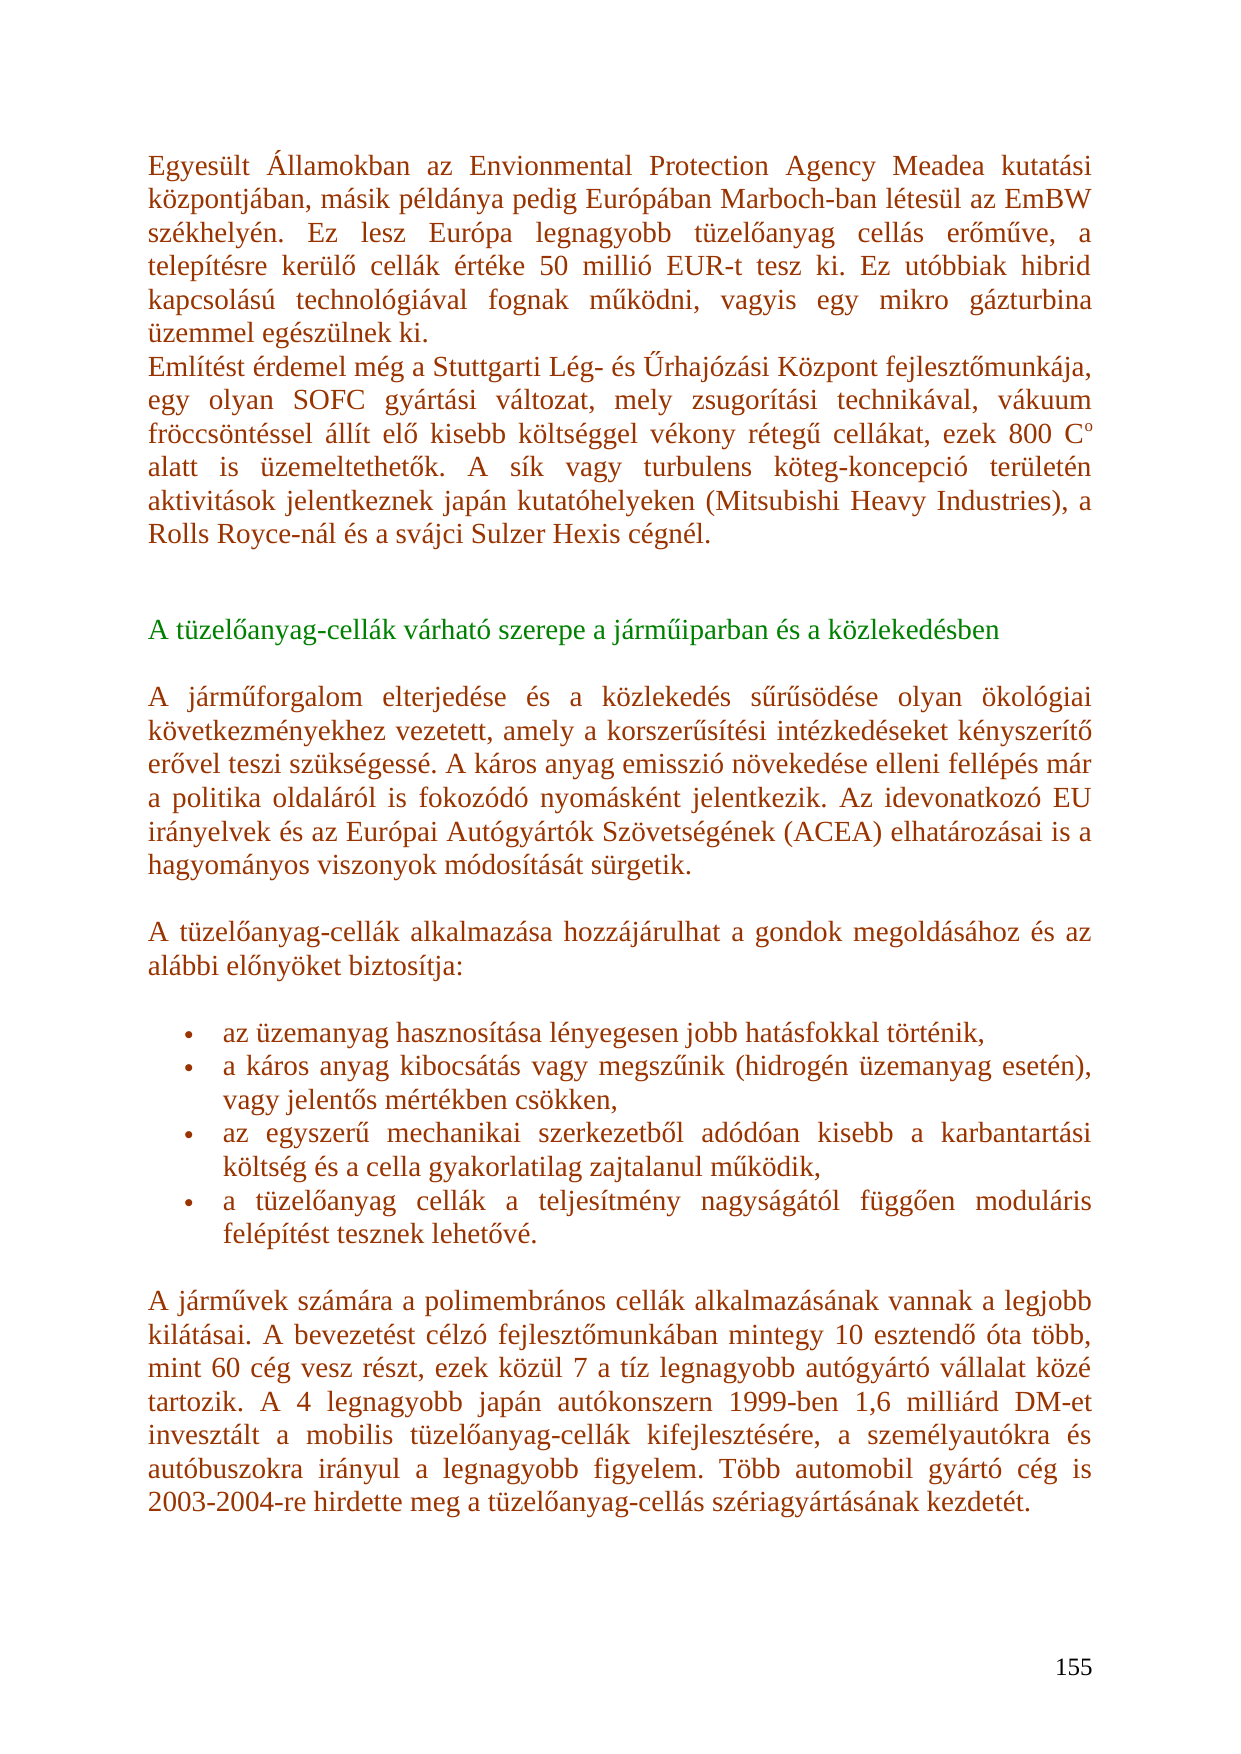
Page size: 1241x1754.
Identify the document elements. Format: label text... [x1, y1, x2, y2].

list a tüzelőanyag cellák a teljesítmény nagyságától függően moduláris felépítést tesznek lehetővé. [185, 1183, 1093, 1250]
list az egyszerű mechanikai szerkezetből adódóan kisebb a karbantartási költség és a cella gyakorlatilag zajtalanul működik, [185, 1116, 1093, 1183]
text A járművek számára a polimembrános cellák alkalmazásának vannak a legjobb kilátásai. A bevezetést célzó fejlesztőmunkában mintegy 10 esztendő óta több, mint 60 cég vesz részt, ezek közül 7 a tíz legnagyobb autógyártó vállalat közé tartozik. A 4 legnagyobb japán autókonszern 1999-ben 1,6 milliárd DM-et invesztált a mobilis tüzelőanyag-cellák kifejlesztésére, a személyautókra és autóbuszokra irányul a legnagyobb figyelem. Több automobil gyártó cég is 2003-2004-re hirdette meg a tüzelőanyag-cellás szériagyártásának kezdetét. [148, 1283, 1093, 1518]
text Említést érdemel még a Stuttgarti Lég- és Űrhajózási Központ fejlesztőmunkája, egy olyan SOFC gyártási változat, mely zsugorítási technikával, vákuum fröccsöntéssel állít elő kisebb költséggel vékony rétegű cellákat, ezek 800 Co alatt is üzemeltethetők. A sík vagy turbulens köteg-koncepció területén aktivitások jelentkeznek japán kutatóhelyeken (Mitsubishi Heavy Industries), a Rolls Royce-nál és a svájci Sulzer Hexis cégnél. [148, 349, 1093, 550]
text A járműforgalom elterjedése és a közlekedés sűrűsödése olyan ökológiai következményekhez vezetett, amely a korszerűsítési intézkedéseket kényszerítő erővel teszi szükségessé. A káros anyag emisszió növekedése elleni fellépés már a politika oldaláról is fokozódó nyomásként jelentkezik. Az idevonatkozó EU irányelvek és az Európai Autógyártók Szövetségének (ACEA) elhatározásai is a hagyományos viszonyok módosítását sürgetik. [148, 679, 1093, 881]
list az üzemanyag hasznosítása lényegesen jobb hatásfokkal történik, [185, 1015, 1093, 1048]
text A tüzelőanyag-cellák várható szerepe a járműiparban és a közlekedésben [148, 612, 1093, 646]
list a káros anyag kibocsátás vagy megszűnik (hidrogén üzemanyag esetén), vagy jelentős mértékben csökken, [185, 1048, 1093, 1116]
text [148, 148, 1093, 349]
text A tüzelőanyag-cellák alkalmazása hozzájárulhat a gondok megoldásához és az alábbi előnyöket biztosítja: [148, 914, 1093, 981]
